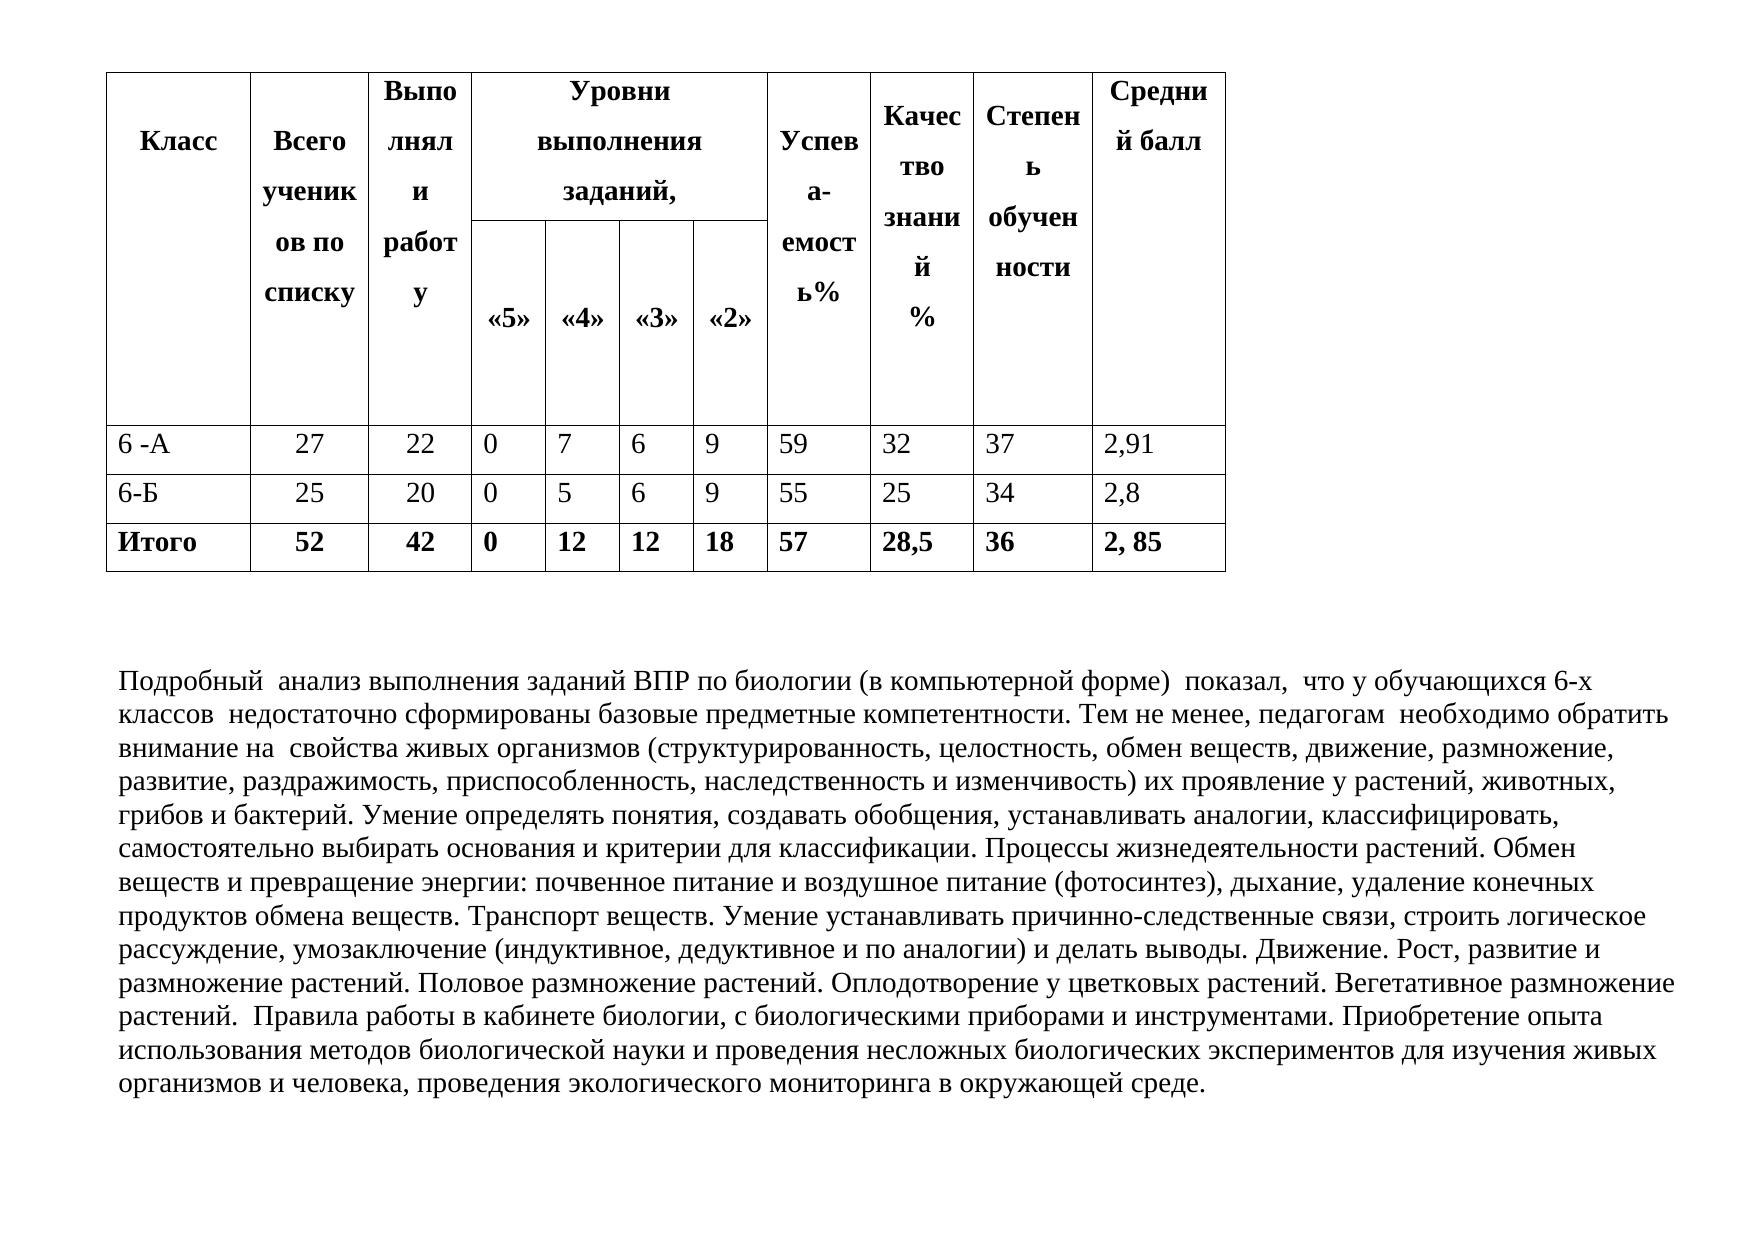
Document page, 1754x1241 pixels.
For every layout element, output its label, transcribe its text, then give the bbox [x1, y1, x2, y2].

table_cell 20 [369, 475, 471, 523]
table_header Уровни выполнения заданий, [472, 73, 767, 220]
table_cell 2, 85 [1093, 524, 1225, 571]
table_cell 9 [694, 475, 767, 523]
table_cell 37 [974, 426, 1092, 474]
table_cell 27 [251, 426, 368, 474]
table_cell 6-Б [107, 475, 250, 523]
table_cell 6 [620, 426, 693, 474]
table_cell 6 -А [107, 426, 250, 474]
table_cell 0 [472, 426, 545, 474]
table_cell 7 [546, 426, 619, 474]
table_cell 42 [369, 524, 471, 571]
table_cell 25 [871, 475, 973, 523]
table_cell «3» [620, 221, 693, 425]
table_cell 36 [974, 524, 1092, 571]
table_cell 9 [694, 426, 767, 474]
table_header Средний балл [1093, 73, 1225, 425]
table_header Класс [107, 73, 250, 425]
table_cell 2,91 [1093, 426, 1225, 474]
table_cell 52 [251, 524, 368, 571]
table_cell 18 [694, 524, 767, 571]
table_cell «5» [472, 221, 545, 425]
table_cell «2» [694, 221, 767, 425]
table_cell Итого [107, 524, 250, 571]
table_cell 28,5 [871, 524, 973, 571]
table_header Степень обученности [974, 73, 1092, 425]
table_cell 25 [251, 475, 368, 523]
table_cell 55 [768, 475, 870, 523]
table_cell 22 [369, 426, 471, 474]
table_header Качество знаний % [871, 73, 973, 425]
table_cell 2,8 [1093, 475, 1225, 523]
text Подробный анализ выполнения заданий ВПР по биологии (в компьютерной форме) показал, что у обучающихся 6-х классов недостаточно сформированы базовые предметные компетентности. Тем не менее, педагогам необходимо обратить внимание на свойства живых организмов (структурированность, целостность, обмен веществ, движение, размножение, развитие, раздражимость, приспособленность, наследственность и изменчивость) их проявление у растений, животных, грибов и бактерий. Умение определять понятия, создавать обобщения, устанавливать аналогии, классифицировать, самостоятельно выбирать основания и критерии для классификации. Процессы жизнедеятельности растений. Обмен веществ и превращение энергии: почвенное питание и воздушное питание (фотосинтез), дыхание, удаление конечных продуктов обмена веществ. Транспорт веществ. Умение устанавливать причинно-следственные связи, строить логическое рассуждение, умозаключение (индуктивное, дедуктивное и по аналогии) и делать выводы. Движение. Рост, развитие и размножение растений. Половое размножение растений. Оплодотворение у цветковых растений. Вегетативное размножение растений. Правила работы в кабинете биологии, с биологическими приборами и инструментами. Приобретение опыта использования методов биологической науки и проведения несложных биологических экспериментов для изучения живых организмов и человека, проведения экологического мониторинга в окружающей среде. [118, 663, 1680, 1099]
table_cell 5 [546, 475, 619, 523]
table_cell 34 [974, 475, 1092, 523]
table_cell 57 [768, 524, 870, 571]
table_cell «4» [546, 221, 619, 425]
table_cell 0 [472, 524, 545, 571]
table_cell 12 [620, 524, 693, 571]
table_header Всего учеников по списку [251, 73, 368, 425]
table_cell 12 [546, 524, 619, 571]
table_cell 32 [871, 426, 973, 474]
table_header Выполняли работу [369, 73, 471, 425]
table_cell 6 [620, 475, 693, 523]
table_cell 0 [472, 475, 545, 523]
table_cell 59 [768, 426, 870, 474]
table_header Успева-емость% [768, 73, 870, 425]
